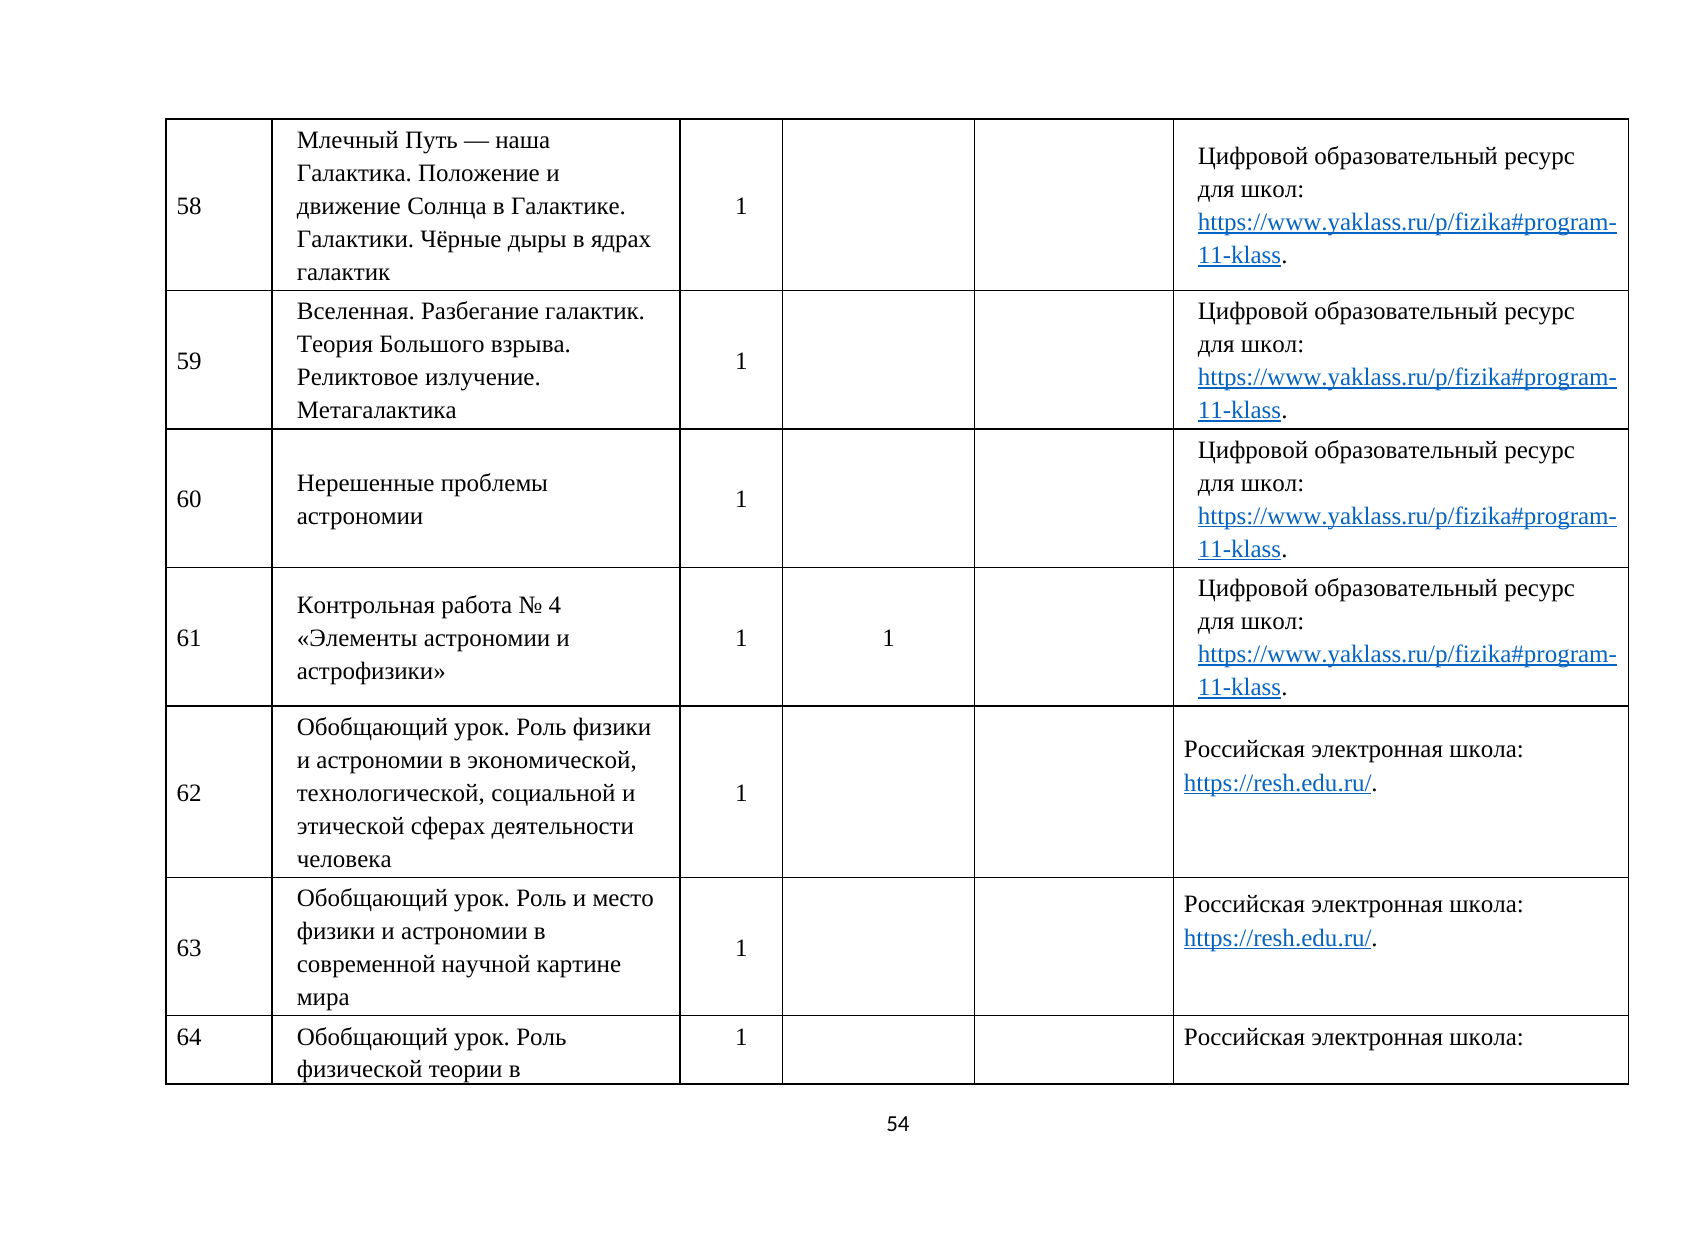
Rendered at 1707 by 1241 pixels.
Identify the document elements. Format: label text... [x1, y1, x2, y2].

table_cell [1174, 878, 1628, 1015]
table_cell [975, 878, 1173, 1015]
table_cell 59 [167, 291, 271, 428]
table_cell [1174, 1016, 1628, 1083]
table_cell 1 [681, 120, 782, 289]
table_cell Млечный Путь — наша Галактика. Положение и движение Солнца в Галактике. Галактики. Чёрные дыры в ядрах галактик [273, 120, 679, 289]
table_cell [975, 430, 1173, 566]
table_cell [975, 1016, 1173, 1083]
table_cell 1 [681, 878, 782, 1015]
table_cell [783, 291, 974, 428]
table_cell [783, 430, 974, 566]
table_cell 60 [167, 430, 271, 566]
table_cell 63 [167, 878, 271, 1015]
table_cell Российская электронная школа: https://resh.edu.ru/. [1174, 707, 1628, 876]
table_cell Обобщающий урок. Роль физики и астрономии в экономической, технологической, социальной и этической сферах деятельности человека [273, 707, 679, 876]
table_cell [975, 120, 1173, 289]
table_cell 1 [681, 291, 782, 428]
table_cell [1174, 120, 1628, 289]
table_cell Цифровой образовательный ресурс для школ: https://www.yaklass.ru/p/fizika#program-11-klass. [1174, 568, 1628, 705]
table_cell [783, 1016, 974, 1083]
table_cell Нерешенные проблемы астрономии [273, 430, 679, 566]
table_cell Вселенная. Разбегание галактик. Теория Большого взрыва. Реликтовое излучение. Метагалактика [273, 291, 679, 428]
table_cell 62 [167, 707, 271, 876]
table_cell 61 [167, 568, 271, 705]
table_cell 1 [681, 1016, 782, 1083]
table_cell 1 [681, 568, 782, 705]
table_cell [273, 1016, 679, 1083]
table_cell [783, 120, 974, 289]
table_cell [975, 568, 1173, 705]
table_cell 1 [783, 568, 974, 705]
table_cell 1 [681, 707, 782, 876]
table_cell Контрольная работа № 4 «Элементы астрономии и астрофизики» [273, 568, 679, 705]
table_cell Цифровой образовательный ресурс для школ: https://www.yaklass.ru/p/fizika#program-11-klass. [1174, 291, 1628, 428]
table_cell 64 [167, 1016, 271, 1083]
table_cell Обобщающий урок. Роль и место физики и астрономии в современной научной картине мира [273, 878, 679, 1015]
table_cell [975, 707, 1173, 876]
table_cell Цифровой образовательный ресурс для школ: https://www.yaklass.ru/p/fizika#program-11-klass. [1174, 430, 1628, 566]
table_cell [783, 878, 974, 1015]
table_cell [975, 291, 1173, 428]
table_cell [783, 707, 974, 876]
table_cell 58 [167, 120, 271, 289]
table_cell 1 [681, 430, 782, 566]
